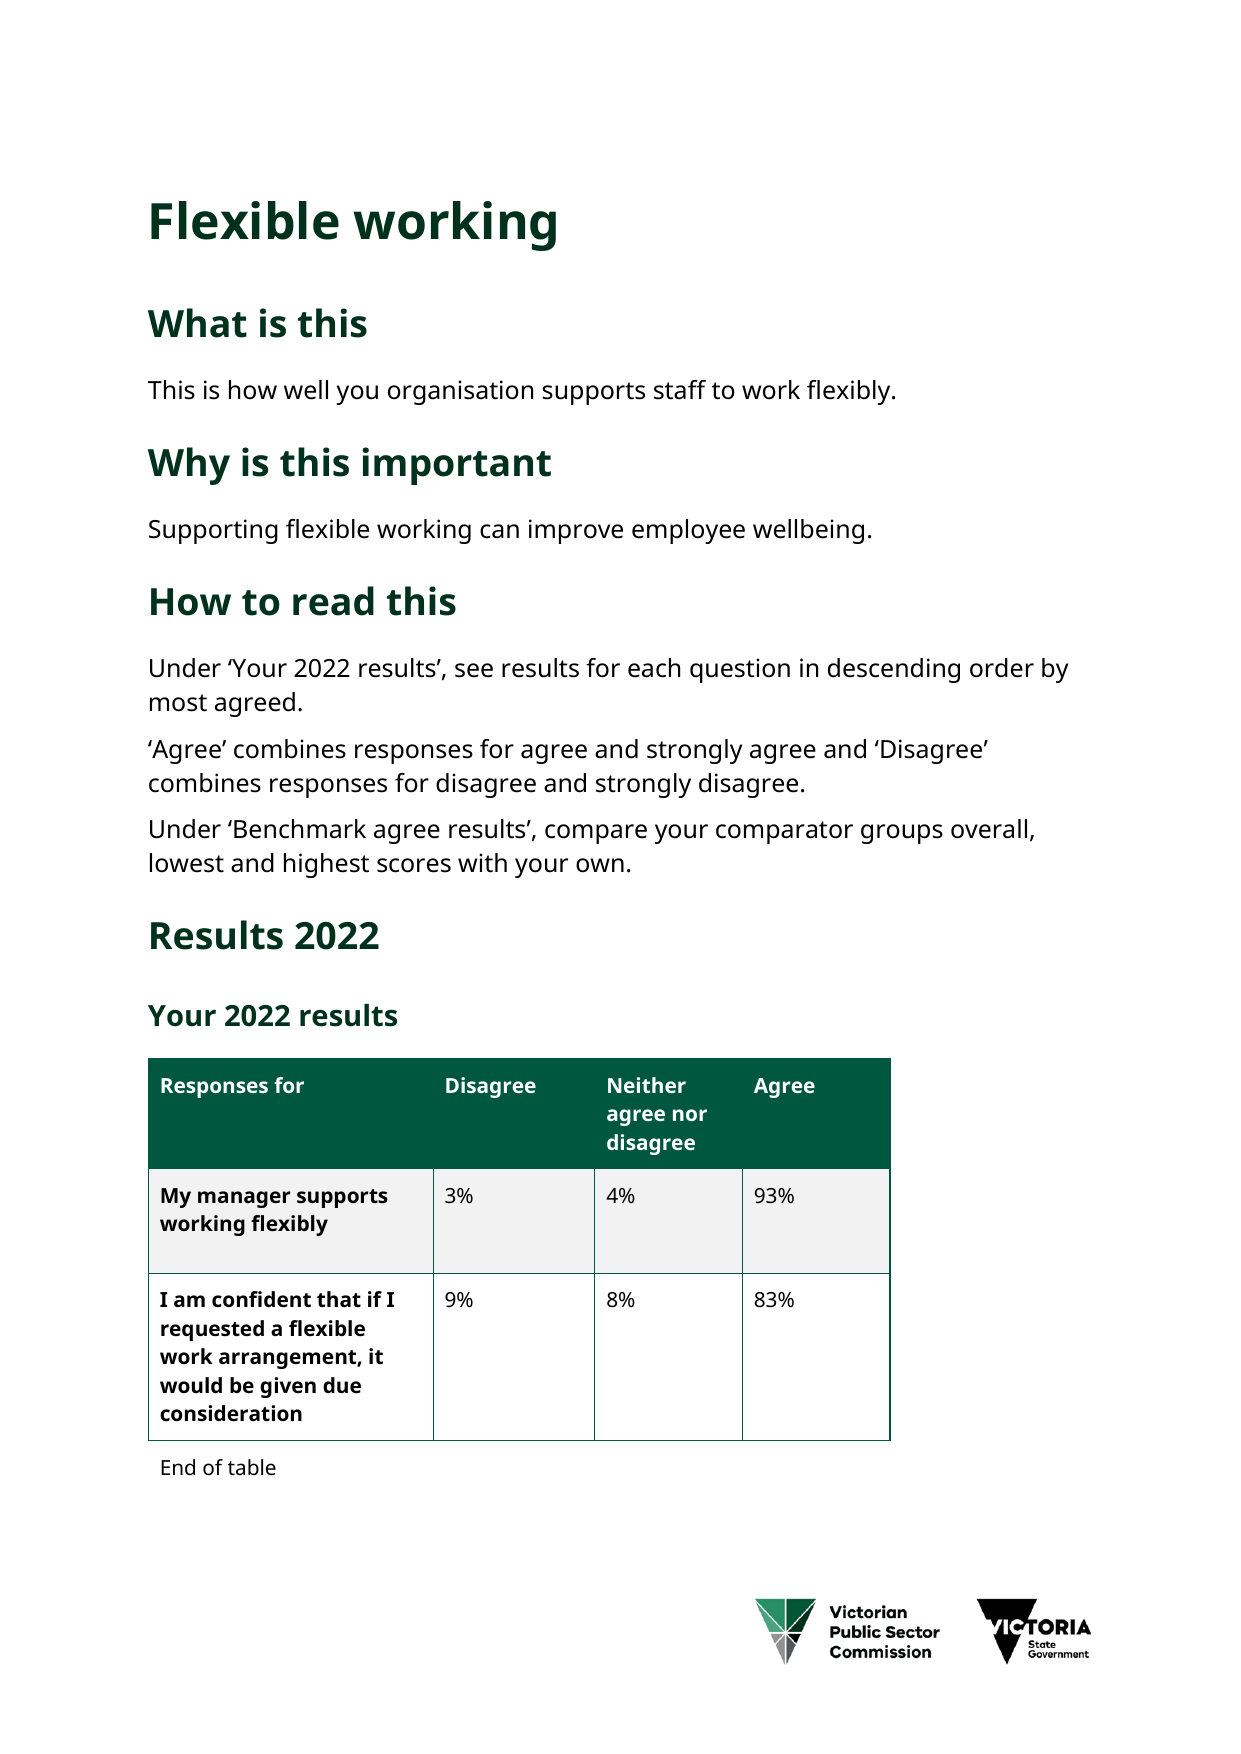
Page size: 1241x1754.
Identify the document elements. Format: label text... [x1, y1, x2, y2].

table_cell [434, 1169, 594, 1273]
text ‘Agree’ combines responses for agree and strongly agree and ‘Disagree’ combines responses for disagree and strongly disagree. [148, 731, 1092, 799]
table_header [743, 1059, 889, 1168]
subtitle Why is this important [148, 436, 1092, 487]
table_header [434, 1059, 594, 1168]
subtitle How to read this [148, 575, 1092, 626]
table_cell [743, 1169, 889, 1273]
text This is how well you organisation supports staff to work flexibly. [148, 373, 1092, 407]
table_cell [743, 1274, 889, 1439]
subtitle Your 2022 results [148, 996, 1092, 1035]
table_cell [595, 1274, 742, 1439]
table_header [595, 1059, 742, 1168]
text Supporting flexible working can improve employee wellbeing. [148, 512, 1092, 546]
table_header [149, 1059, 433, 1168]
subtitle Flexible working [148, 186, 1092, 254]
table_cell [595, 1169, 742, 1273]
text Under ‘Benchmark agree results’, compare your comparator groups overall, lowest and highest scores with your own. [148, 812, 1092, 880]
text Under ‘Your 2022 results’, see results for each question in descending order by most agreed. [148, 651, 1092, 719]
subtitle What is this [148, 297, 1092, 348]
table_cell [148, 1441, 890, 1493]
subtitle Results 2022 [148, 909, 1092, 960]
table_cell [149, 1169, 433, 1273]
picture [754, 1598, 1093, 1666]
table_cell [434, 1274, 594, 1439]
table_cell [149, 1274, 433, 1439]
